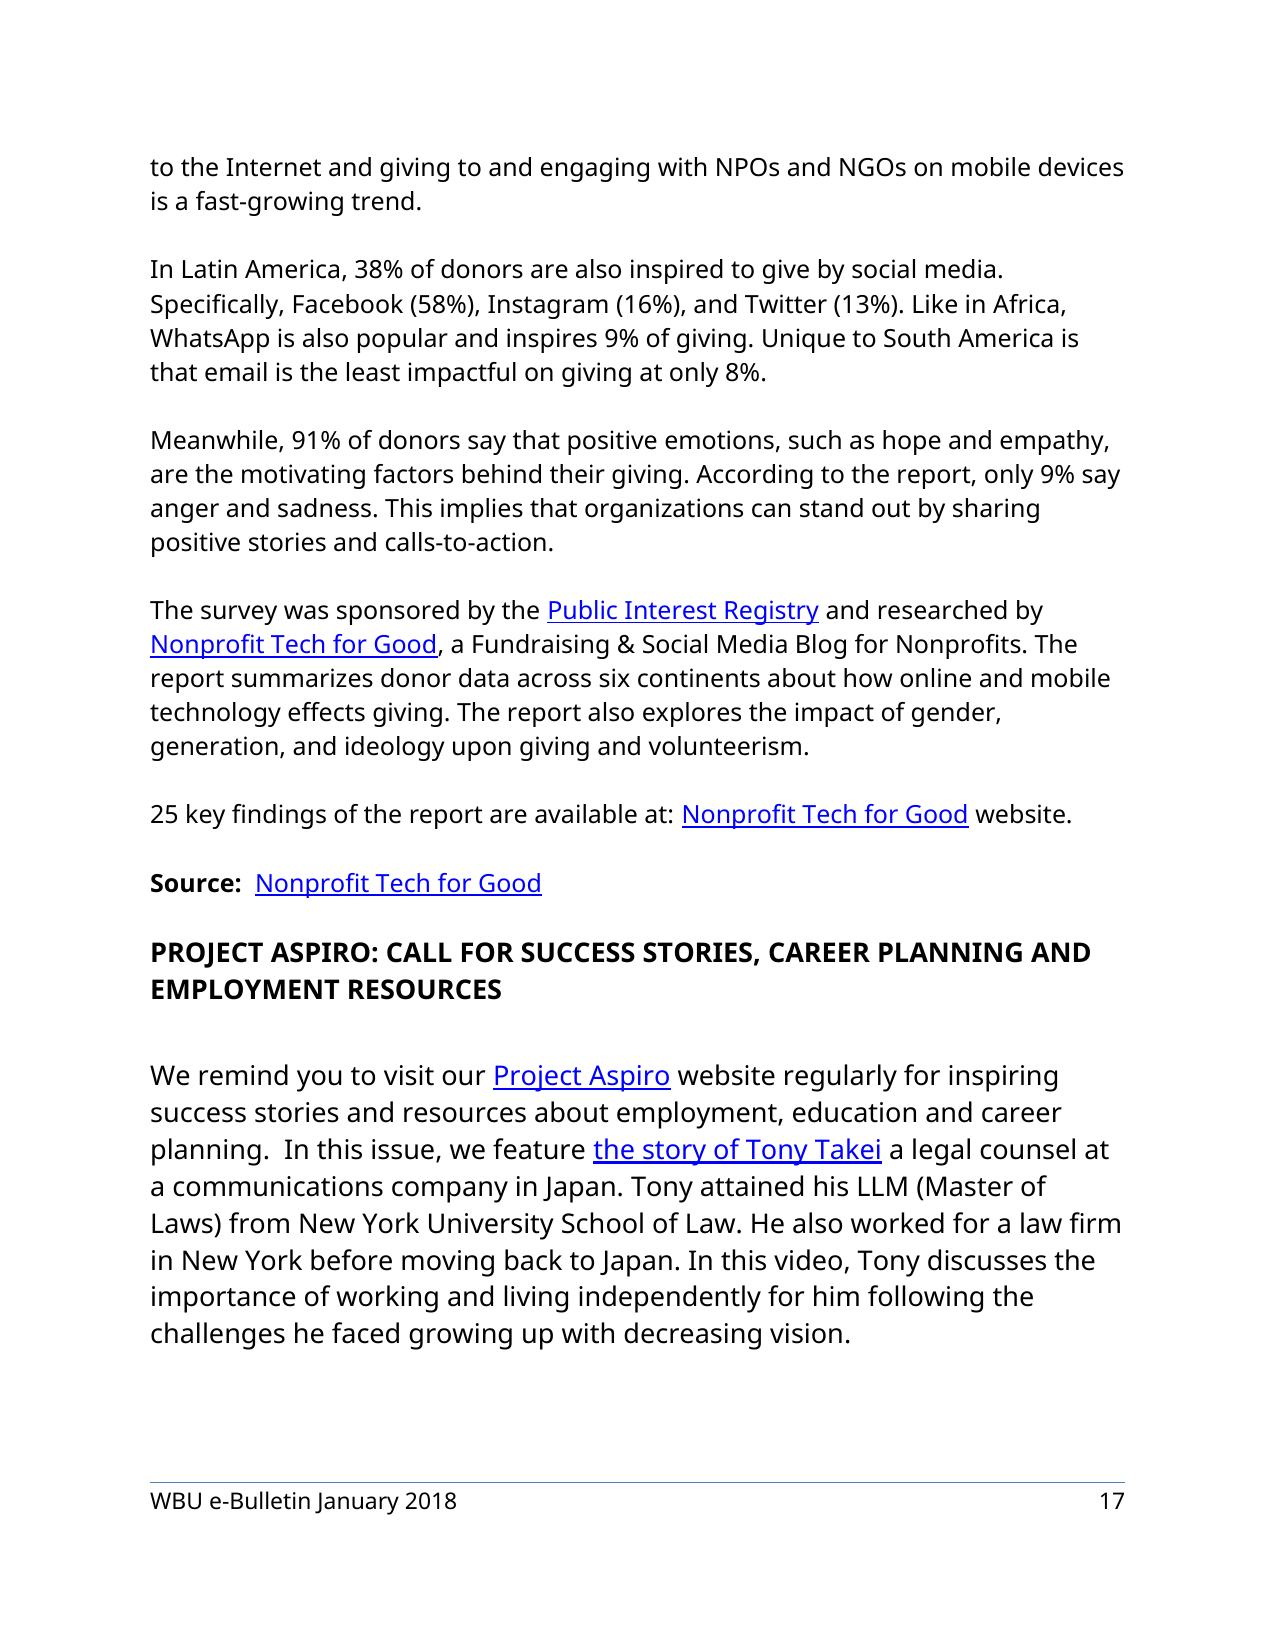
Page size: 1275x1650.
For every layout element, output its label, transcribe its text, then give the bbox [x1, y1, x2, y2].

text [150, 150, 1125, 218]
text In Latin America, 38% of donors are also inspired to give by social media. Specifically, Facebook (58%), Instagram (16%), and Twitter (13%). Like in Africa, WhatsApp is also popular and inspires 9% of giving. Unique to South America is that email is the least impactful on giving at only 8%. [150, 252, 1125, 388]
text Meanwhile, 91% of donors say that positive emotions, such as hope and empathy, are the motivating factors behind their giving. According to the report, only 9% say anger and sadness. This implies that organizations can stand out by sharing positive stories and calls-to-action. [150, 422, 1125, 559]
text The survey was sponsored by the Public Interest Registry and researched by Nonprofit Tech for Good, a Fundraising & Social Media Blog for Nonprofits. The report summarizes donor data across six continents about how online and mobile technology effects giving. The report also explores the impact of gender, generation, and ideology upon giving and volunteerism. [150, 593, 1125, 763]
text 25 key findings of the report are available at: Nonprofit Tech for Good website. [150, 797, 1125, 831]
text We remind you to visit our Project Aspiro website regularly for inspiring success stories and resources about employment, education and career planning. In this issue, we feature the story of Tony Takei a legal counsel at a communications company in Japan. Tony attained his LLM (Master of Laws) from New York University School of Law. He also worked for a law firm in New York before moving back to Japan. In this video, Tony discusses the importance of working and living independently for him following the challenges he faced growing up with decreasing vision. [150, 1057, 1125, 1352]
text Source: Nonprofit Tech for Good [150, 865, 1125, 899]
subtitle PROJECT ASPIRO: CALL FOR SUCCESS STORIES, CAREER PLANNING AND EMPLOYMENT RESOURCES [150, 933, 1125, 1007]
